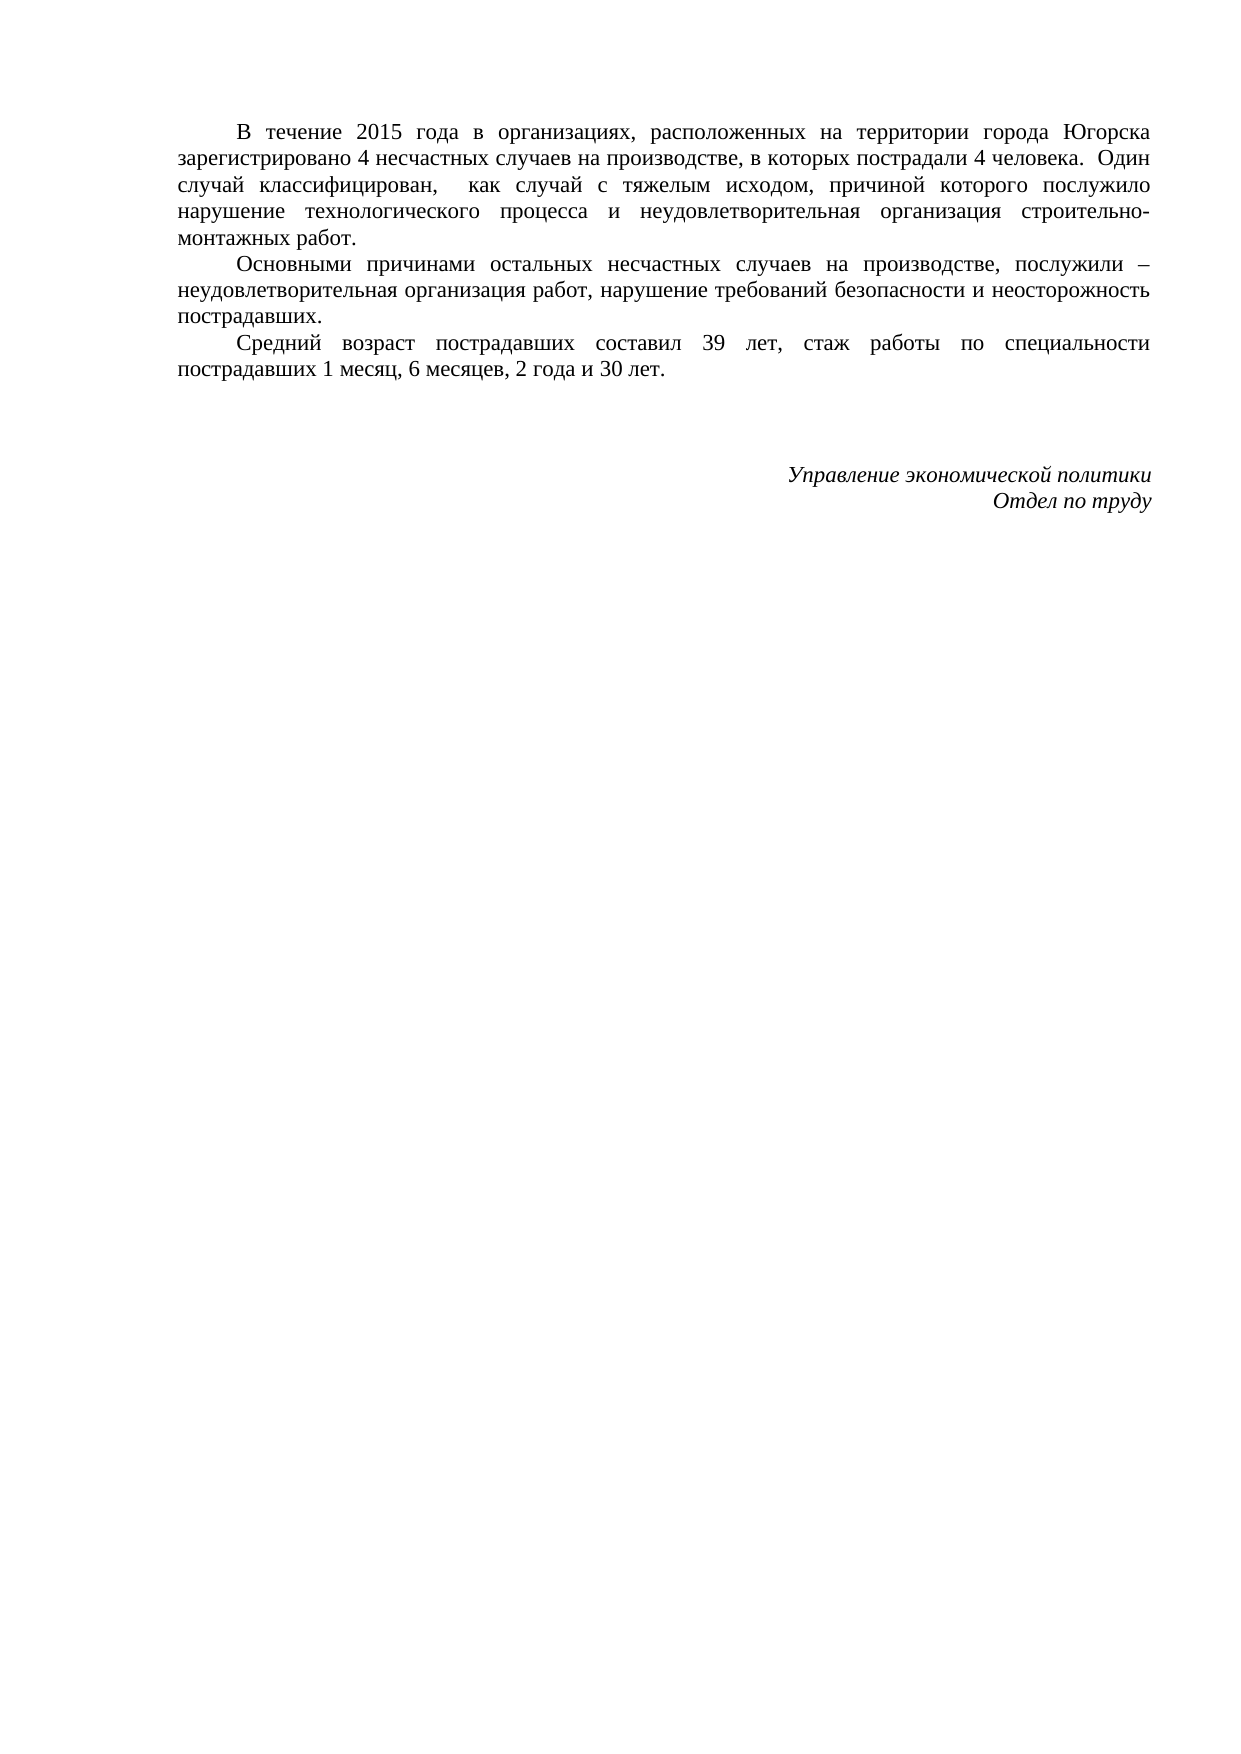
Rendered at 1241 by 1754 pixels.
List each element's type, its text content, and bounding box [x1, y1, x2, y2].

text Основными причинами остальных несчастных случаев на производстве, послужили – неудовлетворительная организация работ, нарушение требований безопасности и неосторожность пострадавших. [177, 250, 1152, 329]
text Средний возраст пострадавших составил 39 лет, стаж работы по специальности пострадавших 1 месяц, 6 месяцев, 2 года и 30 лет. [177, 329, 1152, 382]
text Отдел по труду [177, 487, 1152, 513]
text Управление экономической политики [177, 461, 1152, 487]
text В течение 2015 года в организациях, расположенных на территории города Югорска зарегистрировано 4 несчастных случаев на производстве, в которых пострадали 4 человека. Один случай классифицирован, как случай с тяжелым исходом, причиной которого послужило нарушение технологического процесса и неудовлетворительная организация строительно-монтажных работ. [177, 118, 1152, 250]
